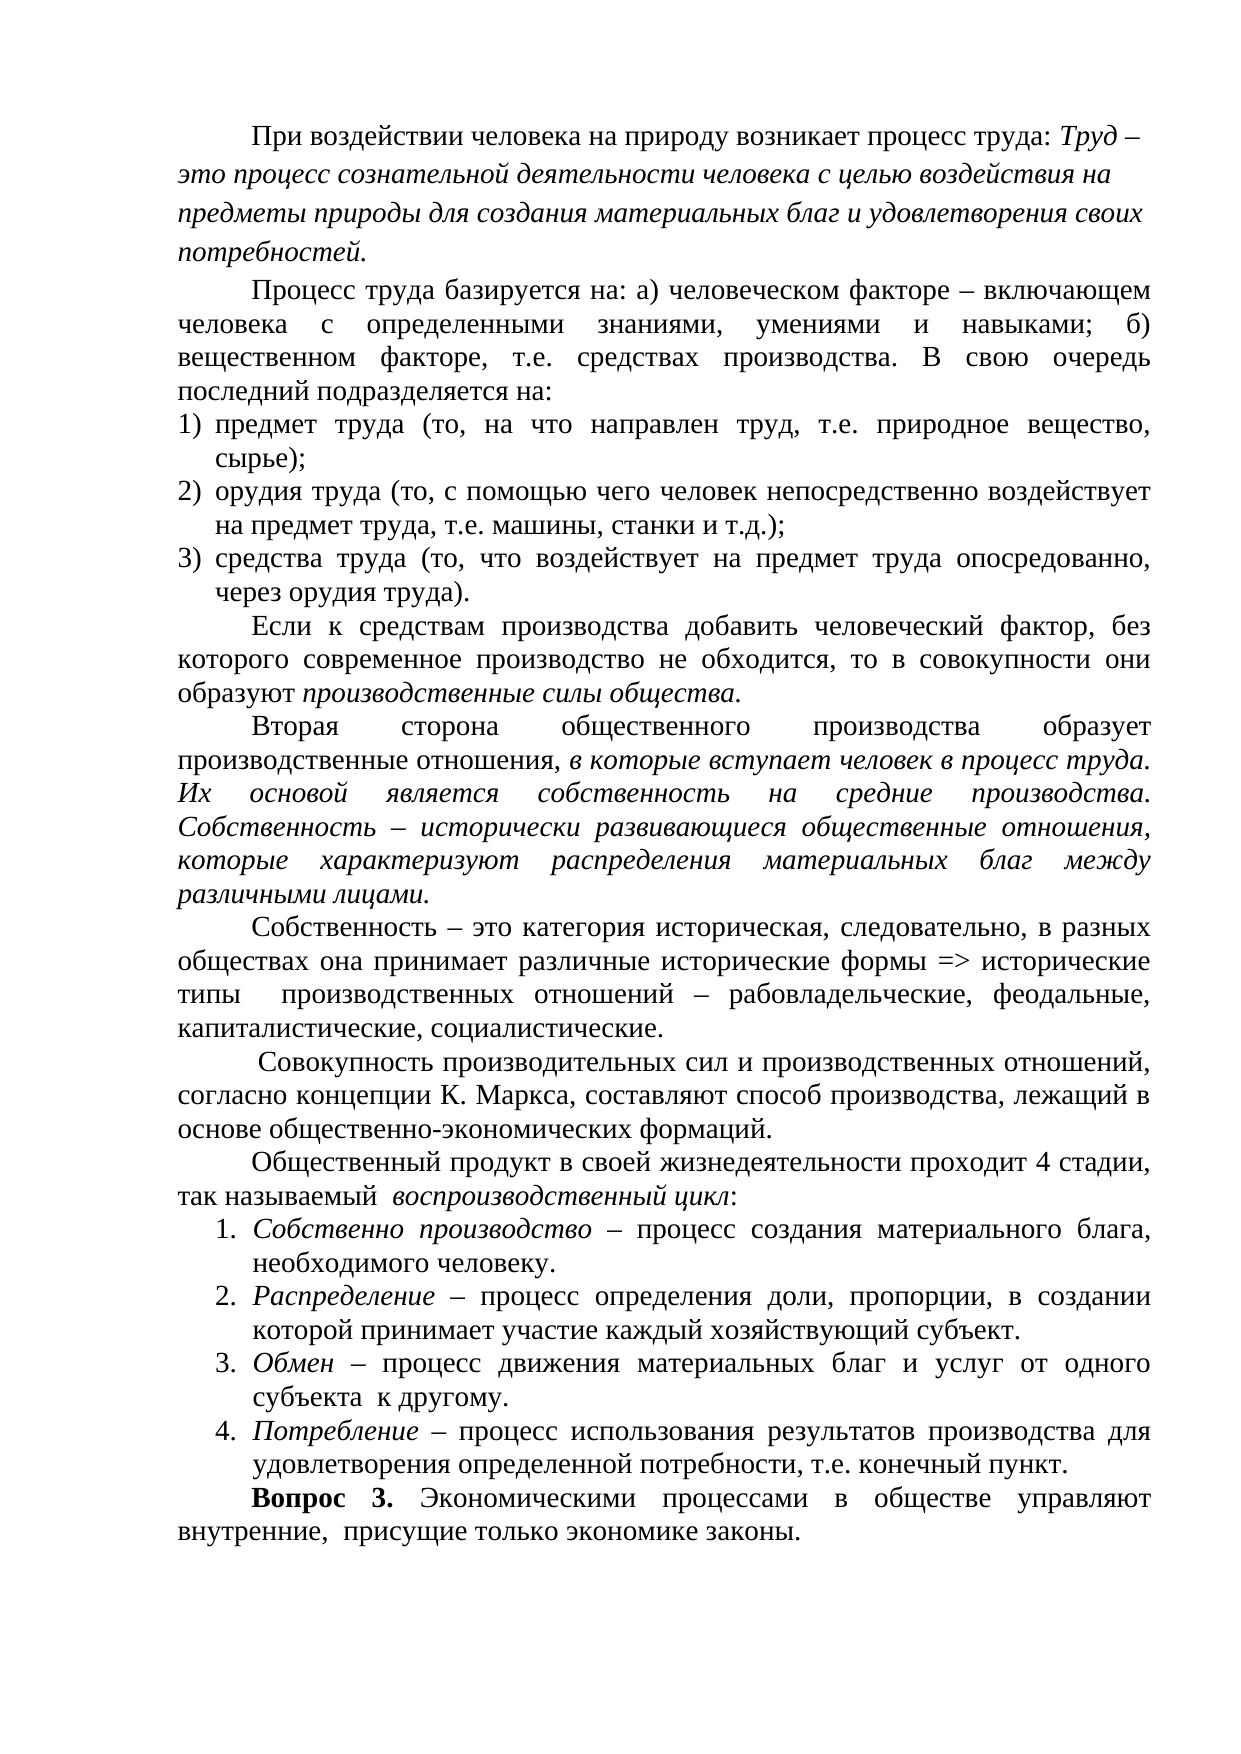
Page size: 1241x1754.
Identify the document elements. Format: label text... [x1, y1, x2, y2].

list Обмен – процесс движения материальных благ и услуг от одного субъекта к другому. [215, 1346, 1152, 1413]
text Совокупность производительных сил и производственных отношений, согласно концепции К. Маркса, составляют способ производства, лежащий в основе общественно-экономических формаций. [177, 1044, 1152, 1144]
text Вопрос 3. Экономическими процессами в обществе управляют внутренние, присущие только экономике законы. [177, 1480, 1152, 1547]
list орудия труда (то, с помощью чего человек непосредственно воздействует на предмет труда, т.е. машины, станки и т.д.); [177, 473, 1152, 541]
text Если к средствам производства добавить человеческий фактор, без которого современное производство не обходится, то в совокупности они образуют производственные силы общества. [177, 608, 1152, 708]
list Распределение – процесс определения доли, пропорции, в создании которой принимает участие каждый хозяйствующий субъект. [215, 1278, 1152, 1346]
list Потребление – процесс использования результатов производства для удовлетворения определенной потребности, т.е. конечный пункт. [215, 1413, 1152, 1480]
list предмет труда (то, на что направлен труд, т.е. природное вещество, сырье); [177, 406, 1152, 473]
text Общественный продукт в своей жизнедеятельности проходит 4 стадии, так называемый воспроизводственный цикл: [177, 1144, 1152, 1211]
text При воздействии человека на природу возникает процесс труда: Труд – это процесс сознательной деятельности человека с целью воздействия на предметы природы для создания материальных благ и удовлетворения своих потребностей. [177, 118, 1152, 267]
list средства труда (то, что воздействует на предмет труда опосредованно, через орудия труда). [177, 541, 1152, 608]
text Вторая сторона общественного производства образует производственные отношения, в которые вступает человек в процесс труда. Их основой является собственность на средние производства. Собственность – исторически развивающиеся общественные отношения, которые характеризуют распределения материальных благ между различными лицами. [177, 708, 1152, 909]
text Собственность – это категория историческая, следовательно, в разных обществах она принимает различные исторические формы => исторические типы производственных отношений – рабовладельческие, феодальные, капиталистические, социалистические. [177, 909, 1152, 1044]
text Процесс труда базируется на: а) человеческом факторе – включающем человека с определенными знаниями, умениями и навыками; б) вещественном факторе, т.е. средствах производства. В свою очередь последний подразделяется на: [177, 272, 1152, 406]
list Собственно производство – процесс создания материального блага, необходимого человеку. [215, 1211, 1152, 1278]
